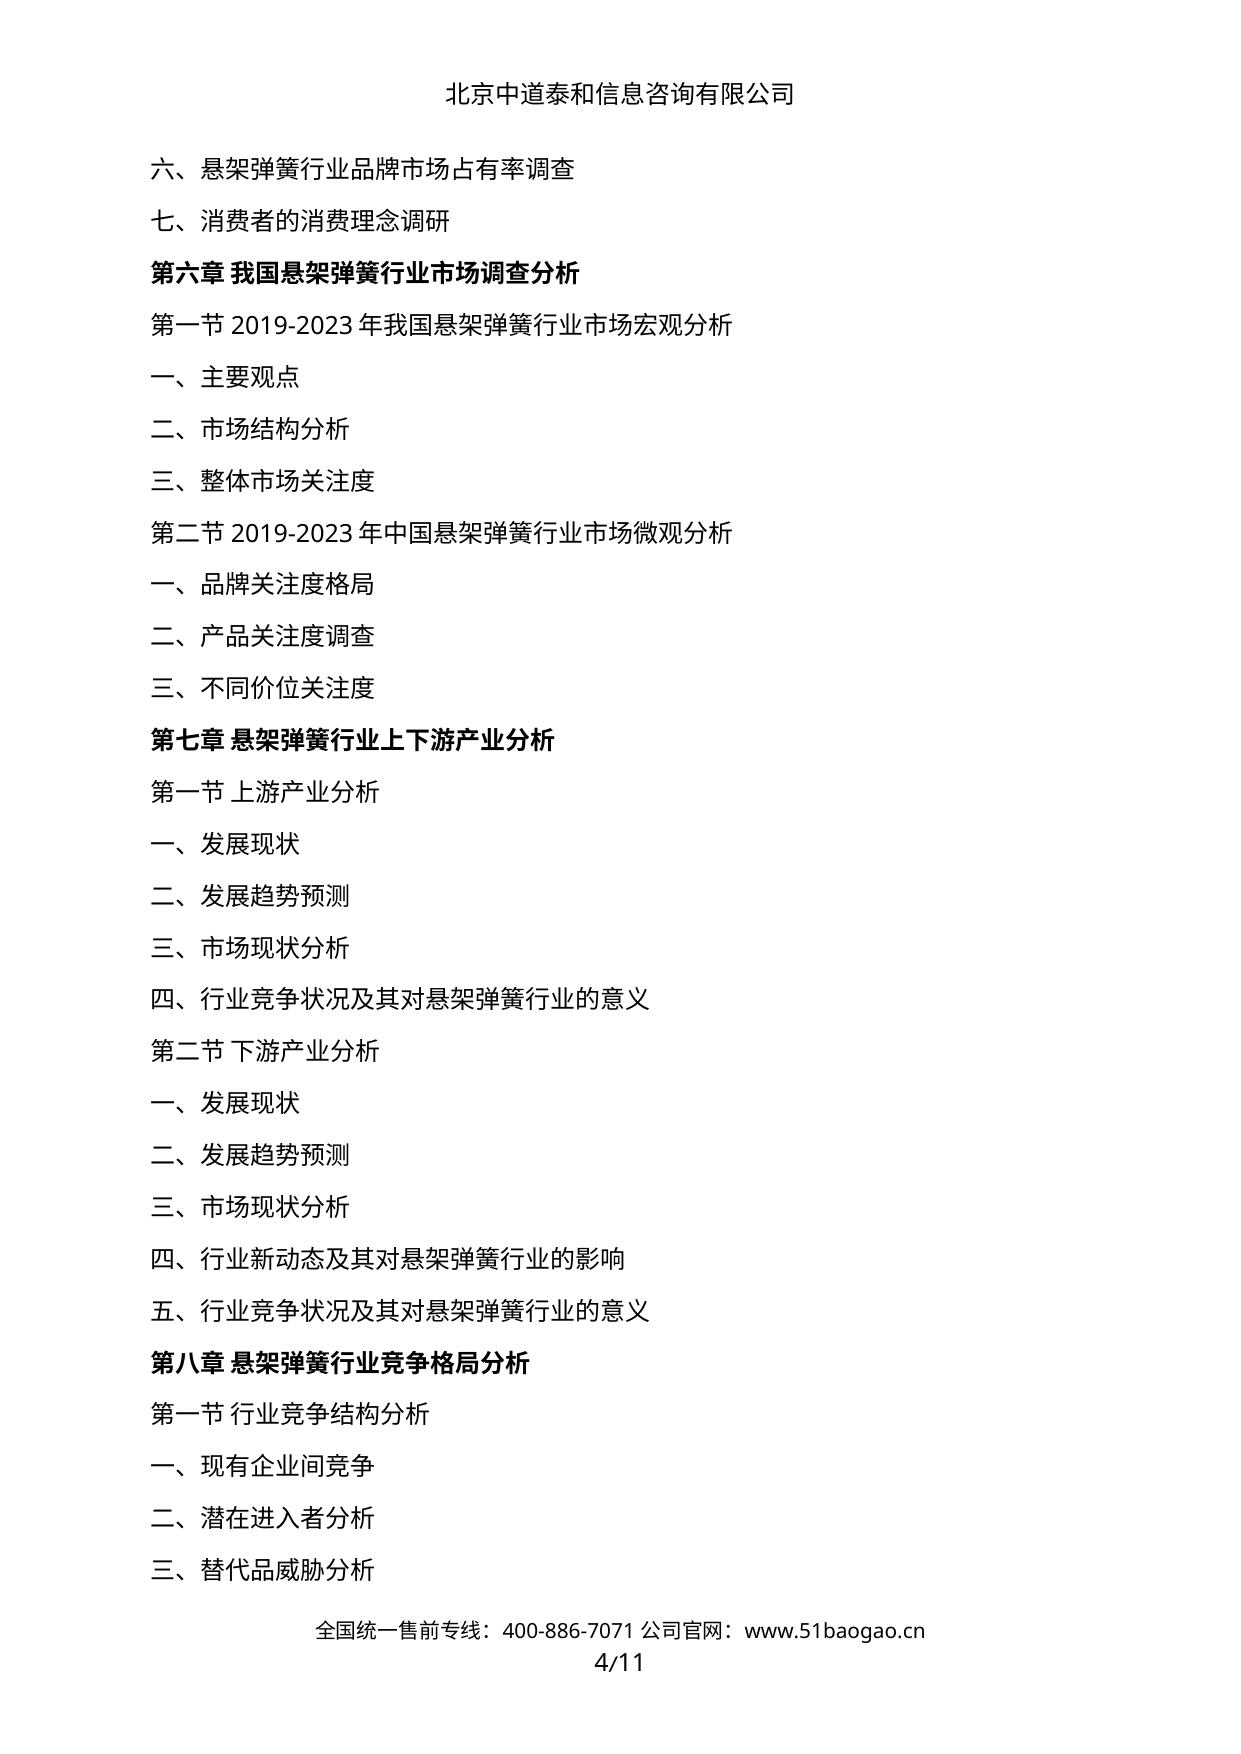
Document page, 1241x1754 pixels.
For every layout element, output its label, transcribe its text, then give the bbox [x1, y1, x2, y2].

text 一、发展现状 [150, 1084, 1090, 1120]
text 三、市场现状分析 [150, 928, 1090, 964]
text 第八章 悬架弹簧行业竞争格局分析 [150, 1343, 1090, 1379]
text 第六章 我国悬架弹簧行业市场调查分析 [150, 254, 1090, 290]
text 二、市场结构分析 [150, 409, 1090, 446]
text 三、市场现状分析 [150, 1187, 1090, 1224]
text 第七章 悬架弹簧行业上下游产业分析 [150, 721, 1090, 757]
text 一、主要观点 [150, 357, 1090, 394]
text 三、整体市场关注度 [150, 461, 1090, 497]
text 第二节 2019-2023年中国悬架弹簧行业市场微观分析 [150, 513, 1090, 549]
text 一、品牌关注度格局 [150, 565, 1090, 601]
text 四、行业新动态及其对悬架弹簧行业的影响 [150, 1239, 1090, 1276]
text 三、替代品威胁分析 [150, 1551, 1090, 1587]
text 第一节 2019-2023年我国悬架弹簧行业市场宏观分析 [150, 306, 1090, 342]
text 六、悬架弹簧行业品牌市场占有率调查 [150, 150, 1090, 186]
text 五、行业竞争状况及其对悬架弹簧行业的意义 [150, 1291, 1090, 1327]
text 第二节 下游产业分析 [150, 1032, 1090, 1068]
text 七、消费者的消费理念调研 [150, 202, 1090, 238]
text 二、潜在进入者分析 [150, 1499, 1090, 1535]
text 第一节 行业竞争结构分析 [150, 1395, 1090, 1431]
text 第一节 上游产业分析 [150, 772, 1090, 809]
text 四、行业竞争状况及其对悬架弹簧行业的意义 [150, 980, 1090, 1016]
text 三、不同价位关注度 [150, 669, 1090, 705]
text 一、发展现状 [150, 824, 1090, 861]
text 一、现有企业间竞争 [150, 1447, 1090, 1483]
text 二、发展趋势预测 [150, 876, 1090, 912]
text 二、发展趋势预测 [150, 1136, 1090, 1172]
text 二、产品关注度调查 [150, 617, 1090, 653]
